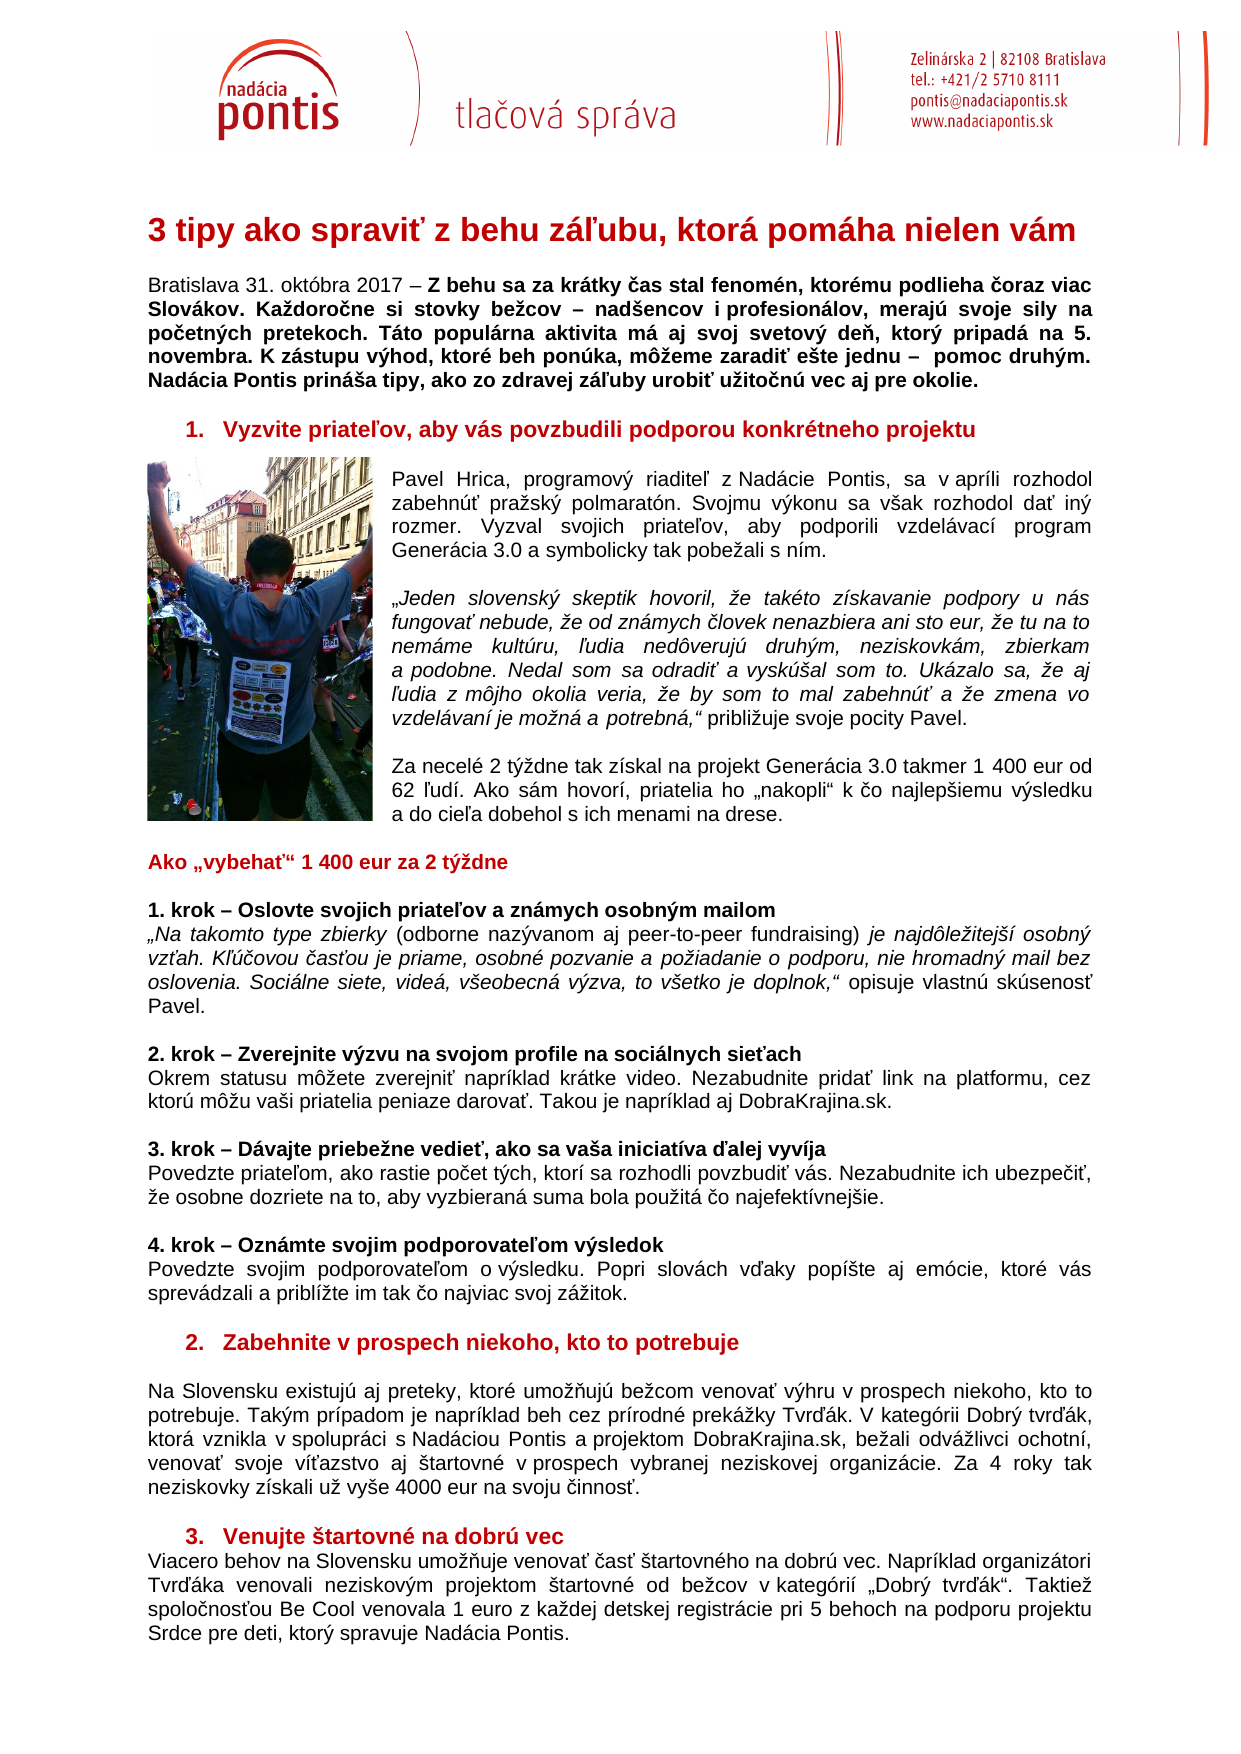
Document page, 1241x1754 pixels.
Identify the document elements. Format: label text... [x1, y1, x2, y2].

list Vyzvite priateľov, aby vás povzbudili podporou konkrétneho projektu [185, 416, 1093, 442]
text Ako „vybehať“ 1 400 eur za 2 týždne [148, 850, 1093, 874]
text „Na takomto type zbierky (odborne nazývanom aj peer-to-peer fundraising) je najdôležitejší osobný vzťah. Kľúčovou časťou je priame, osobné pozvanie a požiadanie o podporu, nie hromadný mail bez oslovenia. Sociálne siete, videá, všeobecná výzva, to všetko je doplnok,“ opisuje vlastnú skúsenosť Pavel. [148, 922, 1093, 1017]
text 3. krok – Dávajte priebežne vedieť, ako sa vaša iniciatíva ďalej vyvíja [148, 1137, 1093, 1161]
picture [147, 29, 1241, 148]
text Povedzte priateľom, ako rastie počet tých, ktorí sa rozhodli povzbudiť vás. Nezabudnite ich ubezpečiť, že osobne dozriete na to, aby vyzbieraná suma bola použitá čo najefektívnejšie. [148, 1161, 1093, 1209]
text Za necelé 2 týždne tak získal na projekt Generácia 3.0 takmer 1 400 eur od 62 ľudí. Ako sám hovorí, priatelia ho „nakopli“ k čo najlepšiemu výsledku a do cieľa dobehol s ich menami na drese. [148, 754, 1093, 826]
text 2. krok – Zverejnite výzvu na svojom profile na sociálnych sieťach [148, 1041, 1093, 1065]
text 3 tipy ako spraviť z behu záľubu, ktorá pomáha nielen vám [148, 210, 1093, 248]
text Okrem statusu môžete zverejniť napríklad krátke video. Nezabudnite pridať link na platformu, cez ktorú môžu vaši priatelia peniaze darovať. Takou je napríklad aj DobraKrajina.sk. [148, 1065, 1093, 1113]
picture [147, 457, 373, 821]
text Na Slovensku existujú aj preteky, ktoré umožňujú bežcom venovať výhru v prospech niekoho, kto to potrebuje. Takým prípadom je napríklad beh cez prírodné prekážky Tvrďák. V kategórii Dobrý tvrďák, ktorá vznikla v spolupráci s Nadáciou Pontis a projektom DobraKrajina.sk, bežali odvážlivci ochotní, venovať svoje víťazstvo aj štartovné v prospech vybranej neziskovej organizácie. Za 4 roky tak neziskovky získali už vyše 4000 eur na svoju činnosť. [148, 1379, 1093, 1499]
text Bratislava 31. októbra 2017 – Z behu sa za krátky čas stal fenomén, ktorému podlieha čoraz viac Slovákov. Každoročne si stovky bežcov – nadšencov i profesionálov, merajú svoje sily na početných pretekoch. Táto populárna aktivita má aj svoj svetový deň, ktorý pripadá na 5. novembra. K zástupu výhod, ktoré beh ponúka, môžeme zaradiť ešte jednu – pomoc druhým. Nadácia Pontis prináša tipy, ako zo zdravej záľuby urobiť užitočnú vec aj pre okolie. [148, 272, 1093, 392]
text Povedzte svojim podporovateľom o výsledku. Popri slovách vďaky popíšte aj emócie, ktoré vás sprevádzali a priblížte im tak čo najviac svoj zážitok. [148, 1257, 1093, 1305]
list Zabehnite v prospech niekoho, kto to potrebuje [185, 1329, 1093, 1355]
text Viacero behov na Slovensku umožňuje venovať časť štartovného na dobrú vec. Napríklad organizátori Tvrďáka venovali neziskovým projektom štartovné od bežcov v kategórií „Dobrý tvrďák“. Taktiež spoločnosťou Be Cool venovala 1 euro z každej detskej registrácie pri 5 behoch na podporu projektu Srdce pre deti, ktorý spravuje Nadácia Pontis. [148, 1549, 1093, 1645]
text Pavel Hrica, programový riaditeľ z Nadácie Pontis, sa v apríli rozhodol zabehnúť pražský polmaratón. Svojmu výkonu sa však rozhodol dať iný rozmer. Vyzval svojich priateľov, aby podporili vzdelávací program Generácia 3.0 a symbolicky tak pobežali s ním. [373, 466, 1093, 562]
text 4. krok – Oznámte svojim podporovateľom výsledok [148, 1233, 1093, 1257]
list Venujte štartovné na dobrú vec [185, 1523, 1093, 1549]
text 1. krok – Oslovte svojich priateľov a známych osobným mailom [148, 898, 1093, 922]
text „Jeden slovenský skeptik hovoril, že takéto získavanie podpory u nás fungovať nebude, že od známych človek nenazbiera ani sto eur, že tu na to nemáme kultúru, ľudia nedôverujú druhým, neziskovkám, zbierkam a podobne. Nedal som sa odradiť a vyskúšal som to. Ukázalo sa, že aj ľudia z môjho okolia veria, že by som to mal zabehnúť a že zmena vo vzdelávaní je možná a potrebná,“ približuje svoje pocity Pavel. [373, 586, 1093, 730]
